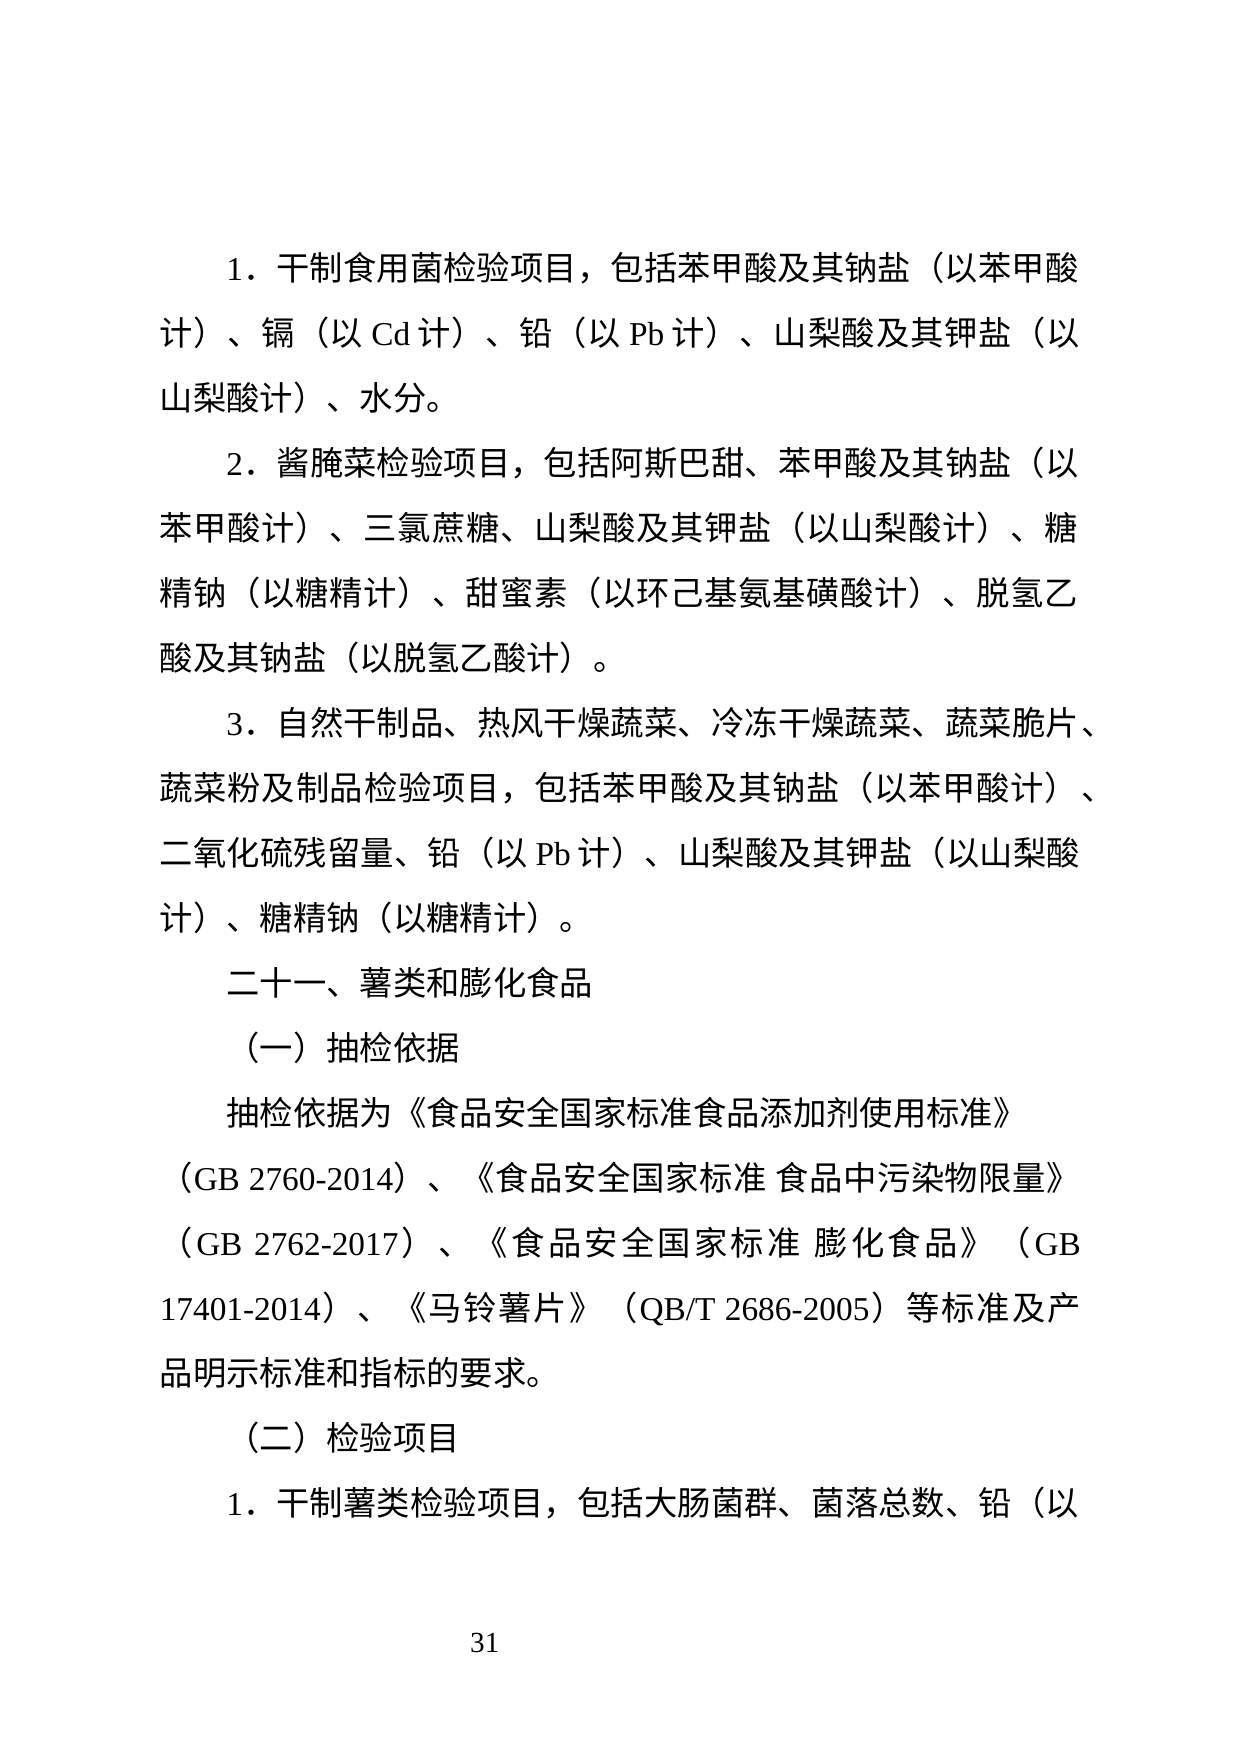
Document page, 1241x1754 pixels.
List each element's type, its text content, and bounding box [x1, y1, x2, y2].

text （二）检验项目 [159, 1403, 1081, 1468]
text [159, 1468, 1081, 1533]
text （GB 2760-2014）、《食品安全国家标准 食品中污染物限量》（GB 2762-2017）、《食品安全国家标准 膨化食品》（GB 17401-2014）、《马铃薯片》（QB/T 2686-2005）等标准及产品明示标准和指标的要求。 [159, 1143, 1081, 1403]
text （一）抽检依据 [159, 1013, 1081, 1078]
text 二十一、薯类和膨化食品 [159, 948, 1081, 1013]
text 抽检依据为《食品安全国家标准食品添加剂使用标准》 [159, 1078, 1081, 1143]
text 1．干制食用菌检验项目，包括苯甲酸及其钠盐（以苯甲酸计）、镉（以Cd计）、铅（以Pb计）、山梨酸及其钾盐（以山梨酸计）、水分。 [159, 233, 1081, 428]
text 2．酱腌菜检验项目，包括阿斯巴甜、苯甲酸及其钠盐（以苯甲酸计）、三氯蔗糖、山梨酸及其钾盐（以山梨酸计）、糖精钠（以糖精计）、甜蜜素（以环己基氨基磺酸计）、脱氢乙酸及其钠盐（以脱氢乙酸计）。 [159, 428, 1081, 688]
text 3．自然干制品、热风干燥蔬菜、冷冻干燥蔬菜、蔬菜脆片、蔬菜粉及制品检验项目，包括苯甲酸及其钠盐（以苯甲酸计）、二氧化硫残留量、铅（以Pb计）、山梨酸及其钾盐（以山梨酸计）、糖精钠（以糖精计）。 [159, 688, 1081, 948]
